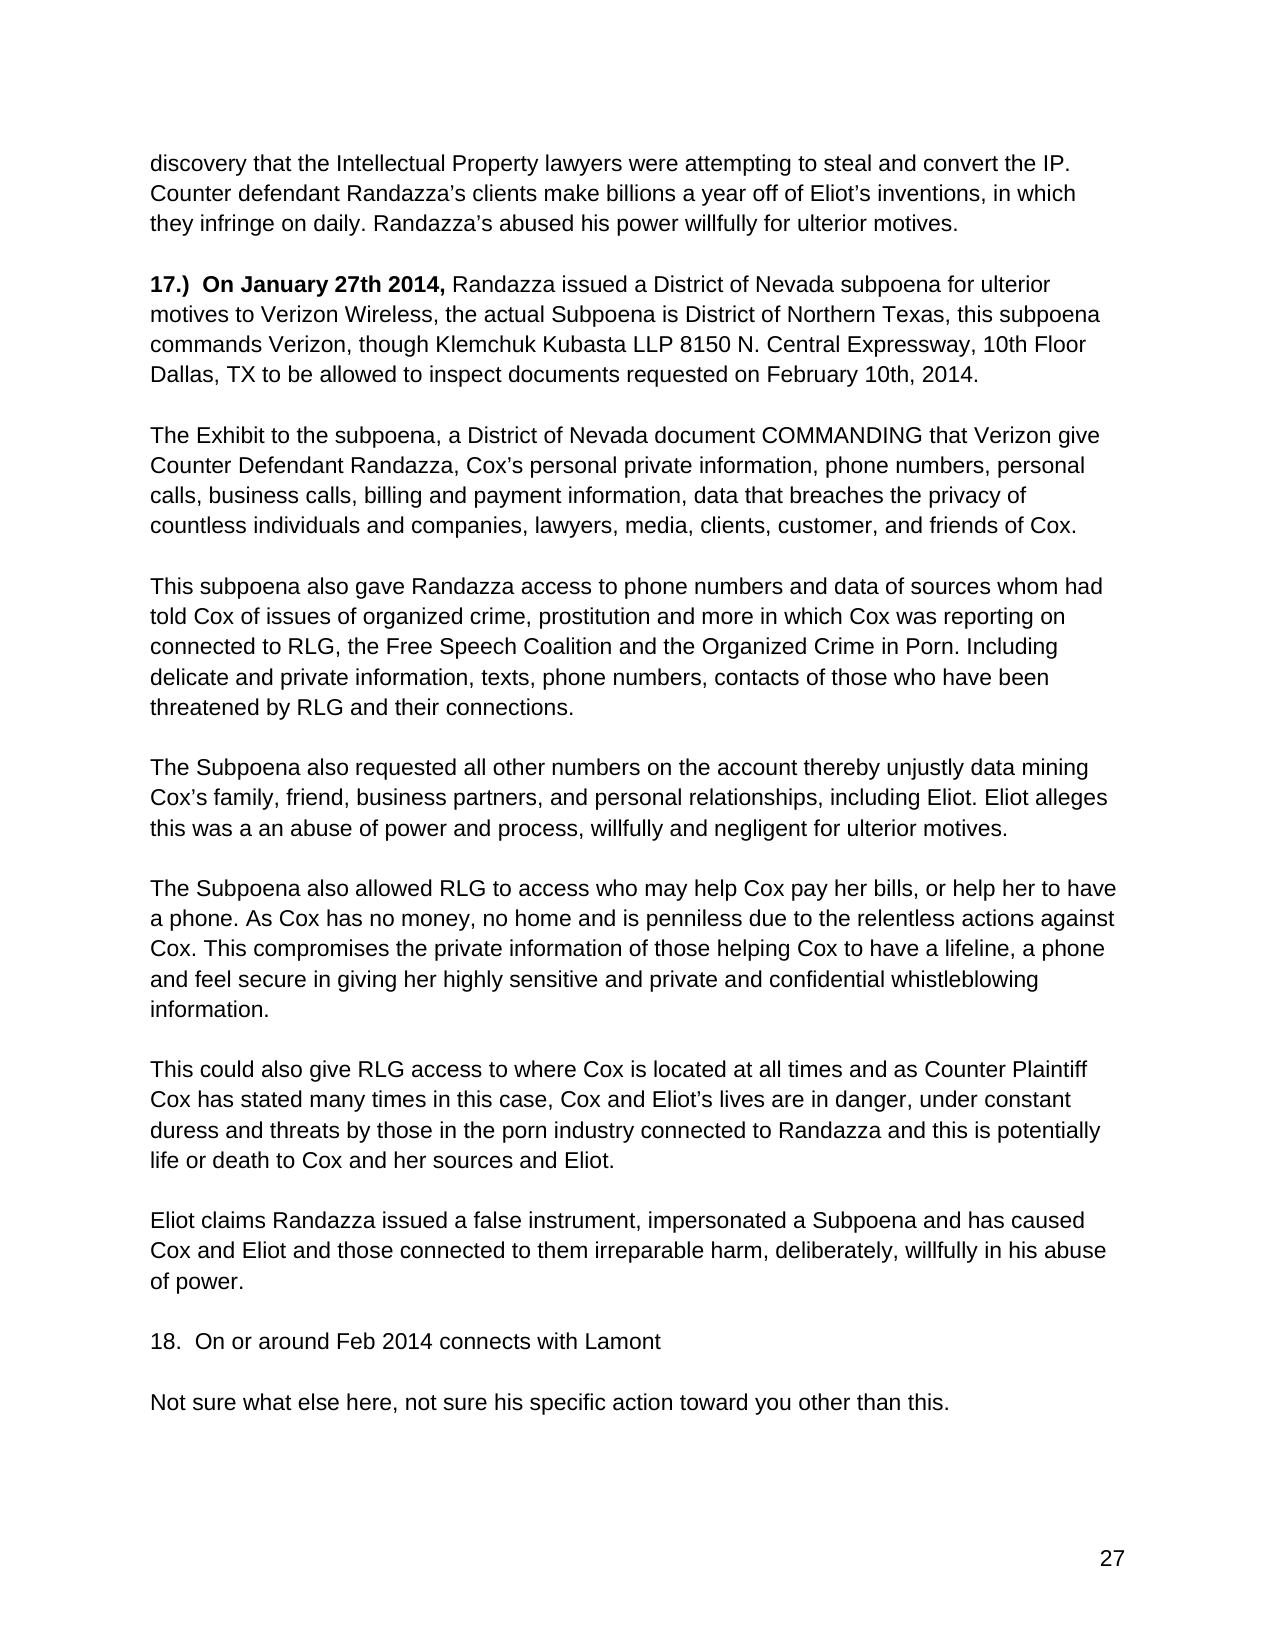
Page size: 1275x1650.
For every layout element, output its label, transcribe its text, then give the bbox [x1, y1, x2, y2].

text 17.) On January 27th 2014, Randazza issued a District of Nevada subpoena for ulterior motives to Verizon Wireless, the actual Subpoena is District of Northern Texas, this subpoena commands Verizon, though Klemchuk Kubasta LLP 8150 N. Central Expressway, 10th Floor Dallas, TX to be allowed to inspect documents requested on February 10th, 2014. [150, 271, 1125, 388]
text The Subpoena also requested all other numbers on the account thereby unjustly data mining Cox’s family, friend, business partners, and personal relationships, including Eliot. Eliot alleges this was a an abuse of power and process, willfully and negligent for ulterior motives. [150, 754, 1125, 841]
text This subpoena also gave Randazza access to phone numbers and data of sources whom had told Cox of issues of organized crime, prostitution and more in which Cox was reporting on connected to RLG, the Free Speech Coalition and the Organized Crime in Porn. Including delicate and private information, texts, phone numbers, contacts of those who have been threatened by RLG and their connections. [150, 573, 1125, 720]
text Not sure what else here, not sure his specific action toward you other than this. [150, 1388, 1125, 1415]
text The Subpoena also allowed RLG to access who may help Cox pay her bills, or help her to have a phone. As Cox has no money, no home and is penniless due to the relentless actions against Cox. This compromises the private information of those helping Cox to have a lifeline, a phone and feel secure in giving her highly sensitive and private and confidential whistleblowing information. [150, 875, 1125, 1022]
text This could also give RLG access to where Cox is located at all times and as Counter Plaintiff Cox has stated many times in this case, Cox and Eliot’s lives are in danger, under constant duress and threats by those in the porn industry connected to Randazza and this is potentially life or death to Cox and her sources and Eliot. [150, 1056, 1125, 1173]
text The Exhibit to the subpoena, a District of Nevada document COMMANDING that Verizon give Counter Defendant Randazza, Cox’s personal private information, phone numbers, personal calls, business calls, billing and payment information, data that breaches the privacy of countless individuals and companies, lawyers, media, clients, customer, and friends of Cox. [150, 422, 1125, 539]
text 18. On or around Feb 2014 connects with Lamont [150, 1328, 1125, 1354]
text Eliot claims Randazza issued a false instrument, impersonated a Subpoena and has caused Cox and Eliot and those connected to them irreparable harm, deliberately, willfully in his abuse of power. [150, 1207, 1125, 1294]
